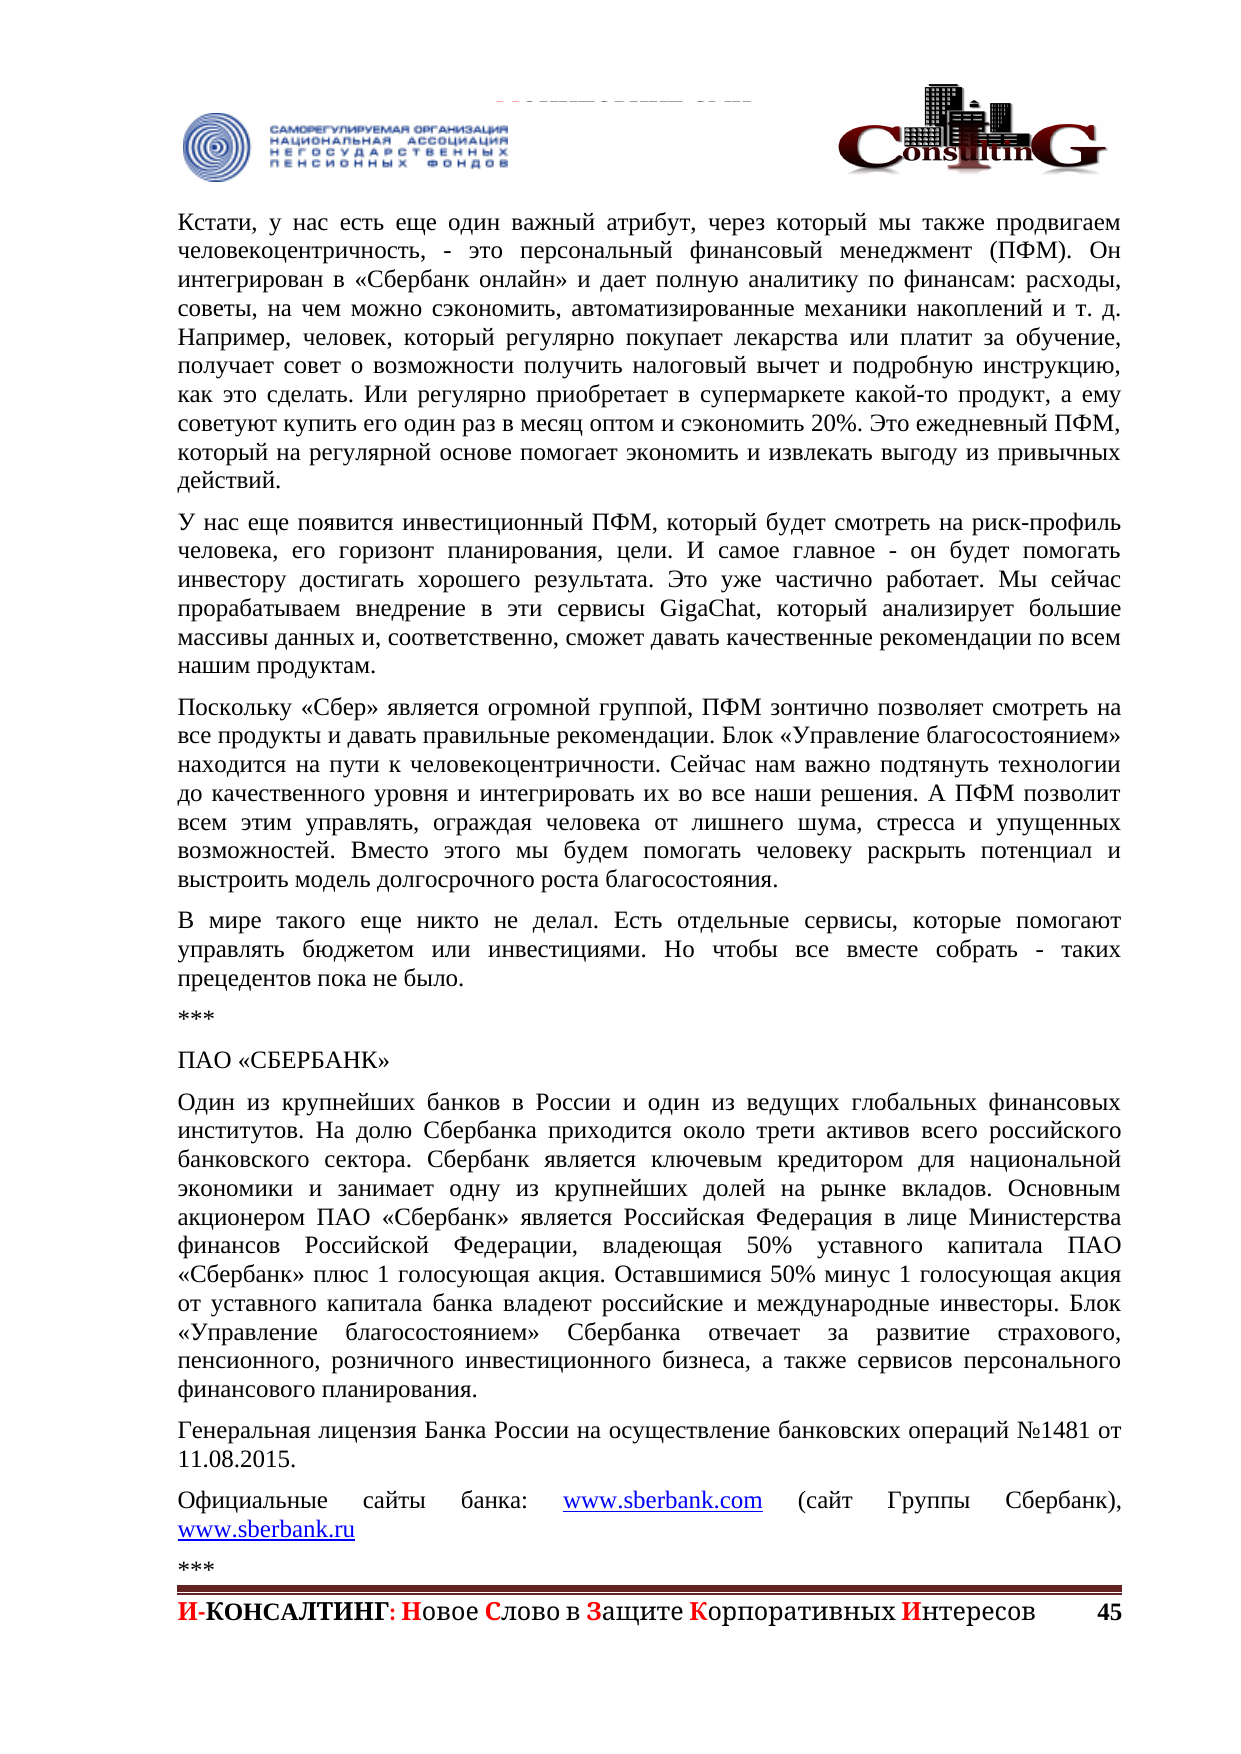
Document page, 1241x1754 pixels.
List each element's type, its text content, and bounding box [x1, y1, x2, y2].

text *** [177, 1004, 1122, 1033]
text В мире такого еще никто не делал. Есть отдельные сервисы, которые помогают управлять бюджетом или инвестициями. Но чтобы все вместе собрать - таких прецедентов пока не было. [177, 906, 1122, 992]
text Один из крупнейших банков в России и один из ведущих глобальных финансовых институтов. На долю Сбербанка приходится около трети активов всего российского банковского сектора. Сбербанк является ключевым кредитором для национальной экономики и занимает одну из крупнейших долей на рынке вкладов. Основным акционером ПАО «Сбербанк» является Российская Федерация в лице Министерства финансов Российской Федерации, владеющая 50% уставного капитала ПАО «Сбербанк» плюс 1 голосующая акция. Оставшимися 50% минус 1 голосующая акция от уставного капитала банка владеют российские и международные инвесторы. Блок «Управление благосостоянием» Сбербанка отвечает за развитие страхового, пенсионного, розничного инвестиционного бизнеса, а также сервисов персонального финансового планирования. [177, 1087, 1122, 1403]
text Генеральная лицензия Банка России на осуществление банковских операций №1481 от 11.08.2015. [177, 1416, 1122, 1473]
text Поскольку «Сбер» является огромной группой, ПФМ зонтично позволяет смотреть на все продукты и давать правильные рекомендации. Блок «Управление благосостоянием» находится на пути к человекоцентричности. Сейчас нам важно подтянуть технологии до качественного уровня и интегрировать их во все наши решения. А ПФМ позволит всем этим управлять, ограждая человека от лишнего шума, стресса и упущенных возможностей. Вместо этого мы будем помогать человеку раскрыть потенциал и выстроить модель долгосрочного роста благосостояния. [177, 692, 1122, 893]
text ПАО «СБЕРБАНК» [177, 1046, 1122, 1074]
picture [821, 73, 1122, 182]
text Кстати, у нас есть еще один важный атрибут, через который мы также продвигаем человекоцентричность, - это персональный финансовый менеджмент (ПФМ). Он интегрирован в «Сбербанк онлайн» и дает полную аналитику по финансам: расходы, советы, на чем можно сэкономить, автоматизированные механики накоплений и т. д. Например, человек, который регулярно покупает лекарства или платит за обучение, получает совет о возможности получить налоговый вычет и подробную инструкцию, как это сделать. Или регулярно приобретает в супермаркете какой-то продукт, а ему советуют купить его один раз в месяц оптом и сэкономить 20%. Это ежедневный ПФМ, который на регулярной основе помогает экономить и извлекать выгоду из привычных действий. [177, 207, 1122, 494]
text Официальные сайты банка: www.sberbank.com (сайт Группы Сбербанк), www.sberbank.ru [177, 1486, 1122, 1543]
picture [183, 113, 508, 182]
text *** [177, 1556, 1122, 1584]
text У нас еще появится инвестиционный ПФМ, который будет смотреть на риск-профиль человека, его горизонт планирования, цели. И самое главное - он будет помогать инвестору достигать хорошего результата. Это уже частично работает. Мы сейчас прорабатываем внедрение в эти сервисы GigaChat, который анализирует большие массивы данных и, соответственно, сможет давать качественные рекомендации по всем нашим продуктам. [177, 507, 1122, 679]
